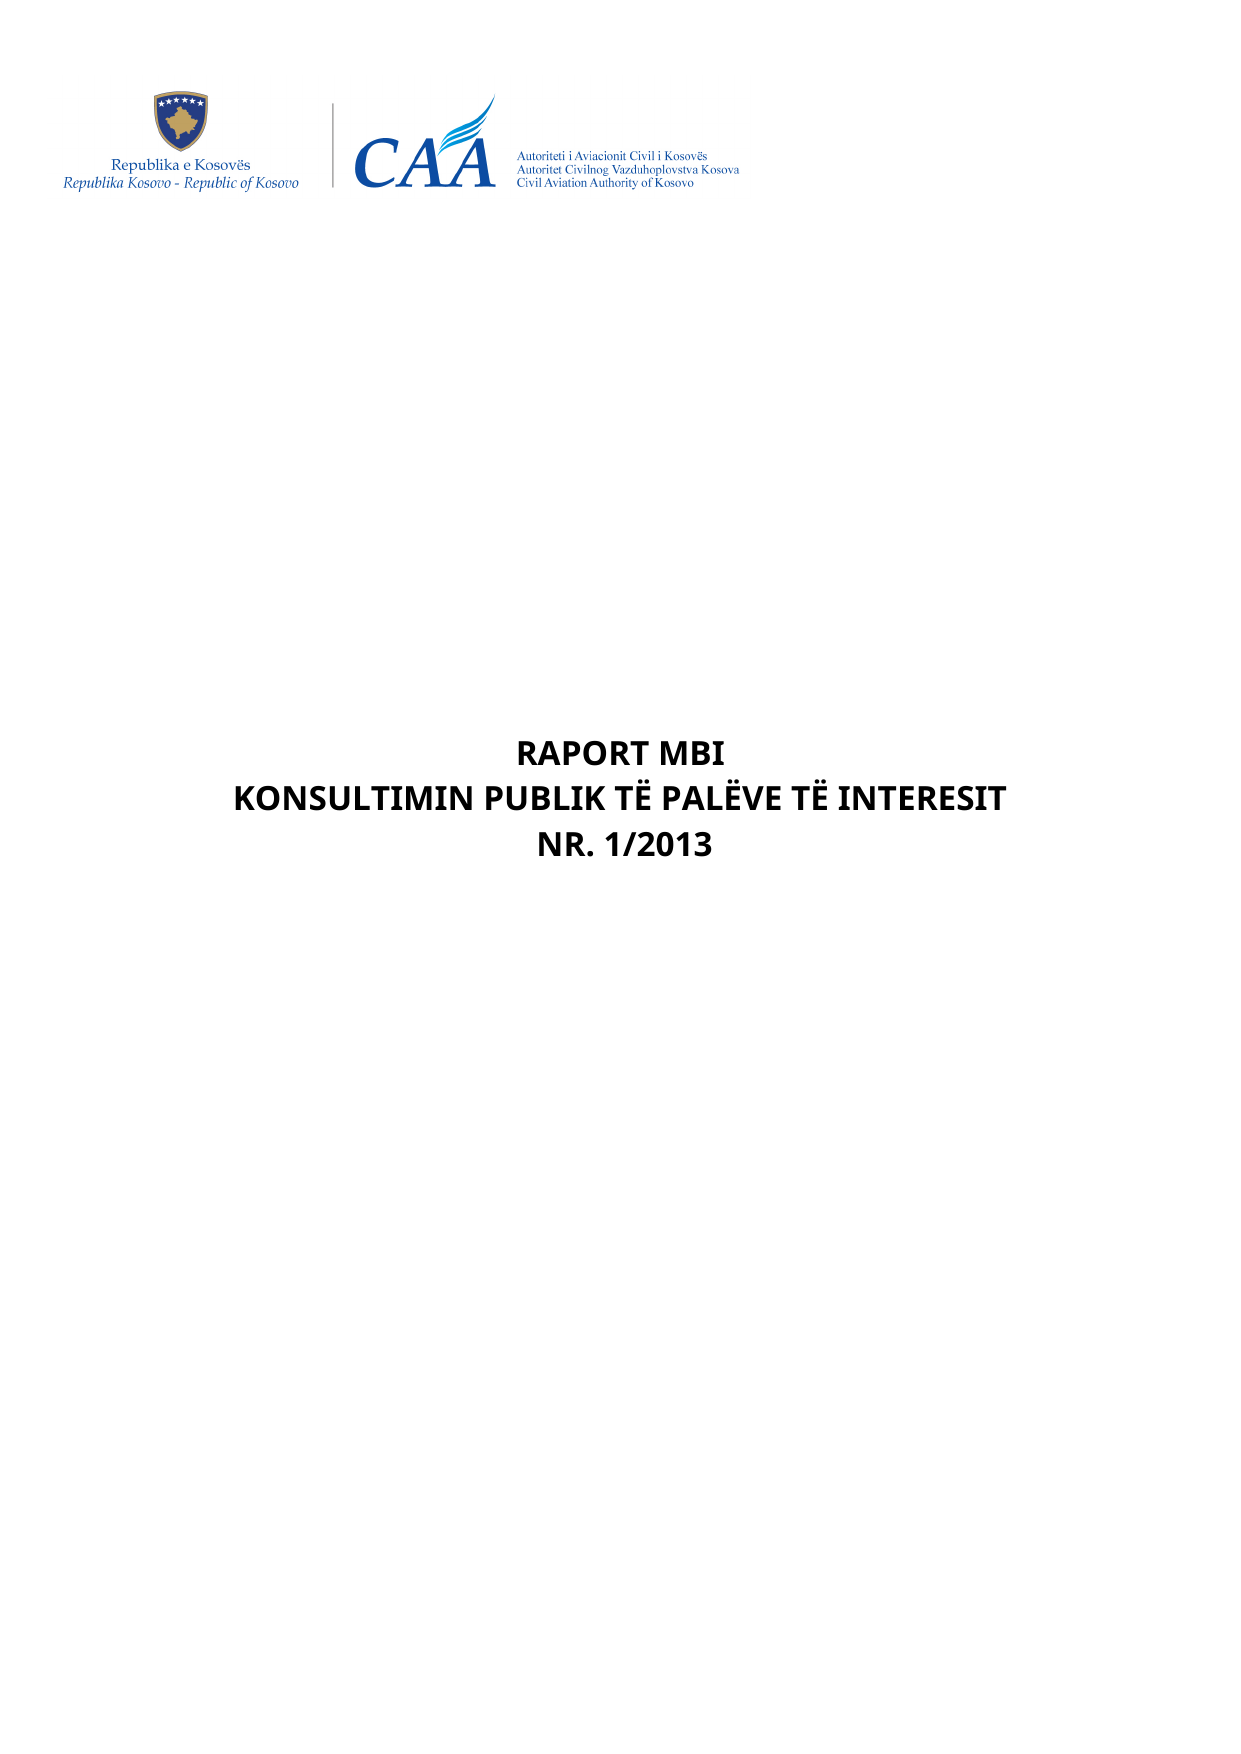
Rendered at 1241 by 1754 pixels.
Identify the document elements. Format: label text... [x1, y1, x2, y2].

text RAPORT MBI [150, 730, 1090, 775]
picture [46, 75, 751, 199]
text KONSULTIMIN PUBLIK TË PALËVE TË INTERESIT [150, 775, 1090, 821]
text NR. 1/2013 [150, 821, 1090, 866]
